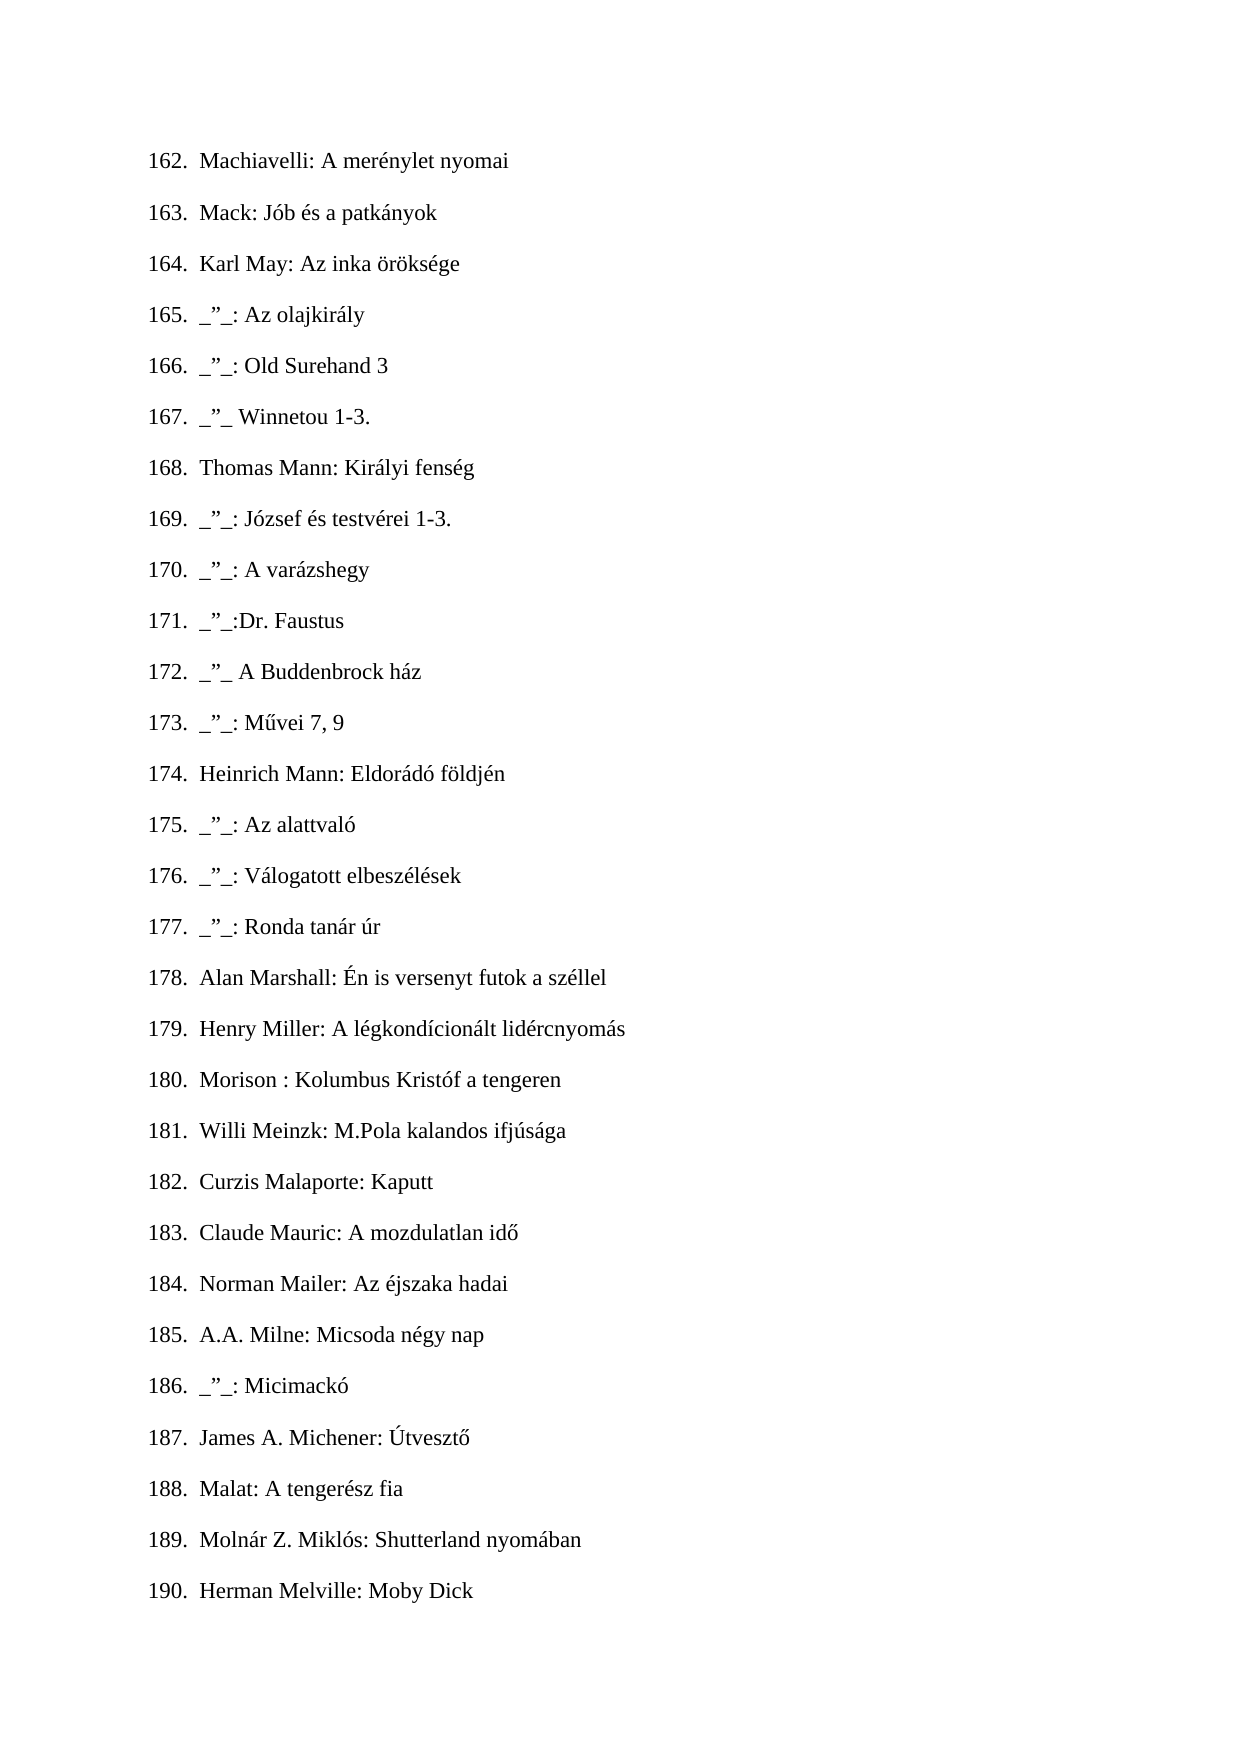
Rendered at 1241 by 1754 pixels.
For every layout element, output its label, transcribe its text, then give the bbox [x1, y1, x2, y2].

text 179. Henry Miller: A légkondícionált lidércnyomás [148, 1015, 1093, 1042]
text 186. _”_: Micimackó [148, 1373, 1093, 1399]
text 172. _”_ A Buddenbrock ház [148, 658, 1093, 684]
text 162. Machiavelli: A merénylet nyomai [148, 148, 1093, 174]
text 178. Alan Marshall: Én is versenyt futok a széllel [148, 964, 1093, 991]
text 190. Herman Melville: Moby Dick [148, 1577, 1093, 1603]
text 163. Mack: Jób és a patkányok [148, 199, 1093, 225]
text 182. Curzis Malaporte: Kaputt [148, 1168, 1093, 1195]
text 188. Malat: A tengerész fia [148, 1475, 1093, 1501]
text 165. _”_: Az olajkirály [148, 301, 1093, 327]
text 177. _”_: Ronda tanár úr [148, 913, 1093, 939]
text 185. A.A. Milne: Micsoda négy nap [148, 1322, 1093, 1348]
text 170. _”_: A varázshegy [148, 556, 1093, 582]
text 180. Morison : Kolumbus Kristóf a tengeren [148, 1066, 1093, 1093]
text 173. _”_: Művei 7, 9 [148, 709, 1093, 735]
text 175. _”_: Az alattvaló [148, 811, 1093, 837]
text 168. Thomas Mann: Királyi fenség [148, 454, 1093, 480]
text 183. Claude Mauric: A mozdulatlan idő [148, 1219, 1093, 1246]
text 164. Karl May: Az inka öröksége [148, 250, 1093, 276]
text 187. James A. Michener: Útvesztő [148, 1424, 1093, 1450]
text 171. _”_:Dr. Faustus [148, 607, 1093, 633]
text 189. Molnár Z. Miklós: Shutterland nyomában [148, 1526, 1093, 1552]
text 184. Norman Mailer: Az éjszaka hadai [148, 1271, 1093, 1297]
text 169. _”_: József és testvérei 1-3. [148, 505, 1093, 531]
text 167. _”_ Winnetou 1-3. [148, 403, 1093, 429]
text 166. _”_: Old Surehand 3 [148, 352, 1093, 378]
text 176. _”_: Válogatott elbeszélések [148, 862, 1093, 888]
text 181. Willi Meinzk: M.Pola kalandos ifjúsága [148, 1117, 1093, 1144]
text 174. Heinrich Mann: Eldorádó földjén [148, 760, 1093, 786]
